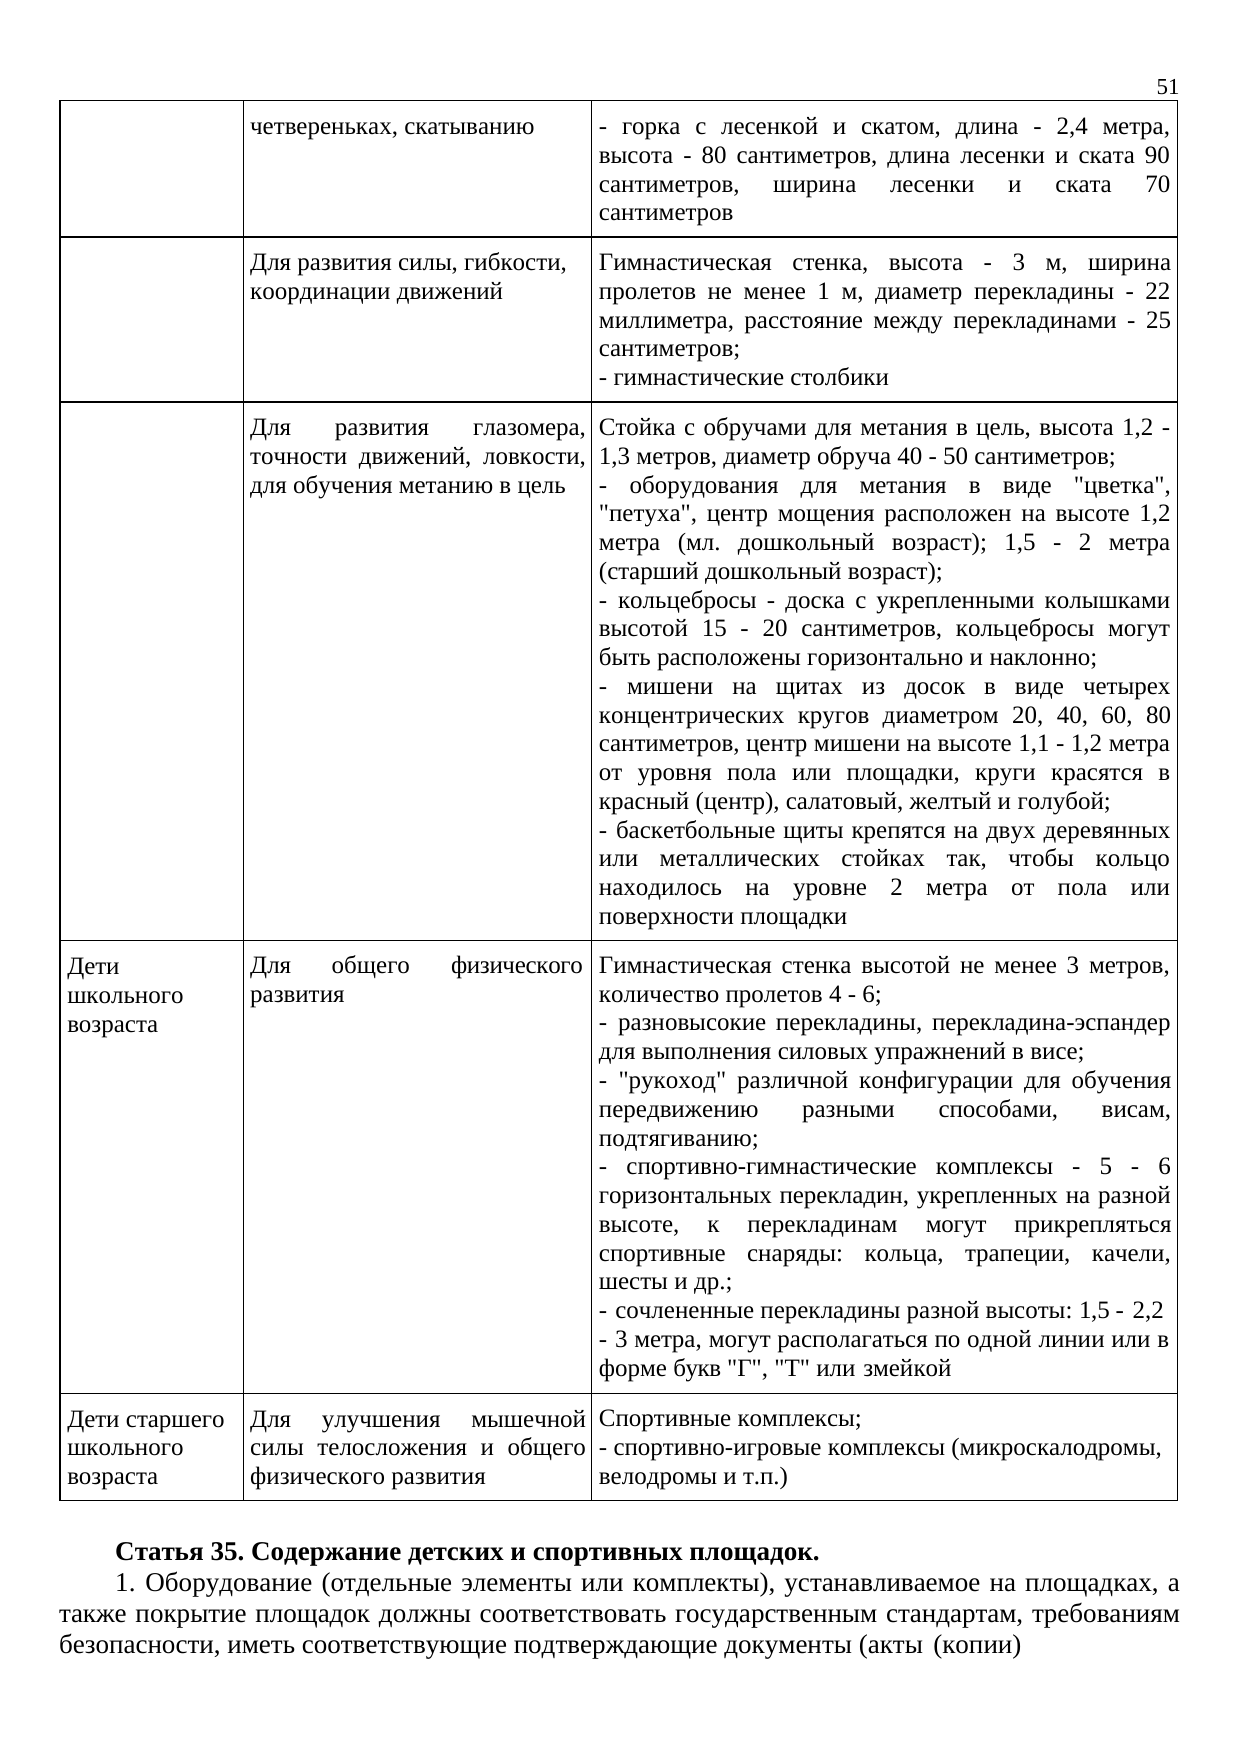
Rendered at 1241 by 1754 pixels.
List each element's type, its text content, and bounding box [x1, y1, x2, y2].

table_cell Гимнастическая стенка высотой не менее 3 метров, количество пролетов 4 - 6; разновысокие перекладины, перекладина-эспандер для выполнения силовых упражнений в висе; "рукоход" различной конфигурации для обучения передвижению разными способами, висам, подтягиванию; спортивно-гимнастические комплексы - 5 - 6 горизонтальных перекладин, укрепленных на разной высоте, к перекладинам могут прикрепляться спортивные снаряды: кольца, трапеции, качели, шесты и др.; сочлененные перекладины разной высоты: 1,5 - 2,2 3 метра, могут располагаться по одной линии или в форме букв "Г", "Т" или змейкой [592, 941, 1177, 1393]
table_cell Для улучшения мышечной силы телосложения и общего физического развития [244, 1394, 591, 1500]
table_cell Дети школьного возраста [61, 941, 243, 1393]
table_cell Для развития силы, гибкости, координации движений [244, 238, 591, 401]
table_header четвереньках, скатыванию [244, 101, 591, 236]
subtitle Статья 35. Содержание детских и спортивных площадок. [115, 1536, 1194, 1566]
table_cell Дети старшего школьного возраста [61, 1394, 243, 1500]
table_header - горка с лесенкой и скатом, длина - 2,4 метра, высота - 80 сантиметров, длина лесенки и ската 90 сантиметров, ширина лесенки и ската 70 сантиметров [592, 101, 1177, 236]
table_cell Гимнастическая стенка, высота - 3 м, ширина пролетов не менее 1 м, диаметр перекладины - 22 миллиметра, расстояние между перекладинами - 25 сантиметров; - гимнастические столбики [592, 238, 1177, 401]
table_cell Стойка с обручами для метания в цель, высота 1,2 - 1,3 метров, диаметр обруча 40 - 50 сантиметров; оборудования для метания в виде "цветка", "петуха", центр мощения расположен на высоте 1,2 метра (мл. дошкольный возраст); 1,5 - 2 метра (старший дошкольный возраст); кольцебросы - доска с укрепленными колышками высотой 15 - 20 сантиметров, кольцебросы могут быть расположены горизонтально и наклонно; мишени на щитах из досок в виде четырех концентрических кругов диаметром 20, 40, 60, 80 сантиметров, центр мишени на высоте 1,1 - 1,2 метра от уровня пола или площадки, круги красятся в красный (центр), салатовый, желтый и голубой; баскетбольные щиты крепятся на двух деревянных или металлических стойках так, чтобы кольцо находилось на уровне 2 метра от пола или поверхности площадки [592, 403, 1177, 940]
table_header [61, 101, 243, 236]
table_cell Для развития глазомера, точности движений, ловкости, для обучения метанию в цель [244, 403, 591, 940]
table_cell [61, 238, 243, 401]
table_cell [61, 403, 243, 940]
list Оборудование (отдельные элементы или комплекты), устанавливаемое на площадках, а также покрытие площадок должны соответствовать государственным стандартам, требованиям безопасности, иметь соответствующие подтверждающие документы (акты (копии) [59, 1566, 1181, 1660]
table_cell Спортивные комплексы; - спортивно-игровые комплексы (микроскалодромы, велодромы и т.п.) [592, 1394, 1177, 1500]
table_cell Для общего физического развития [244, 941, 591, 1393]
